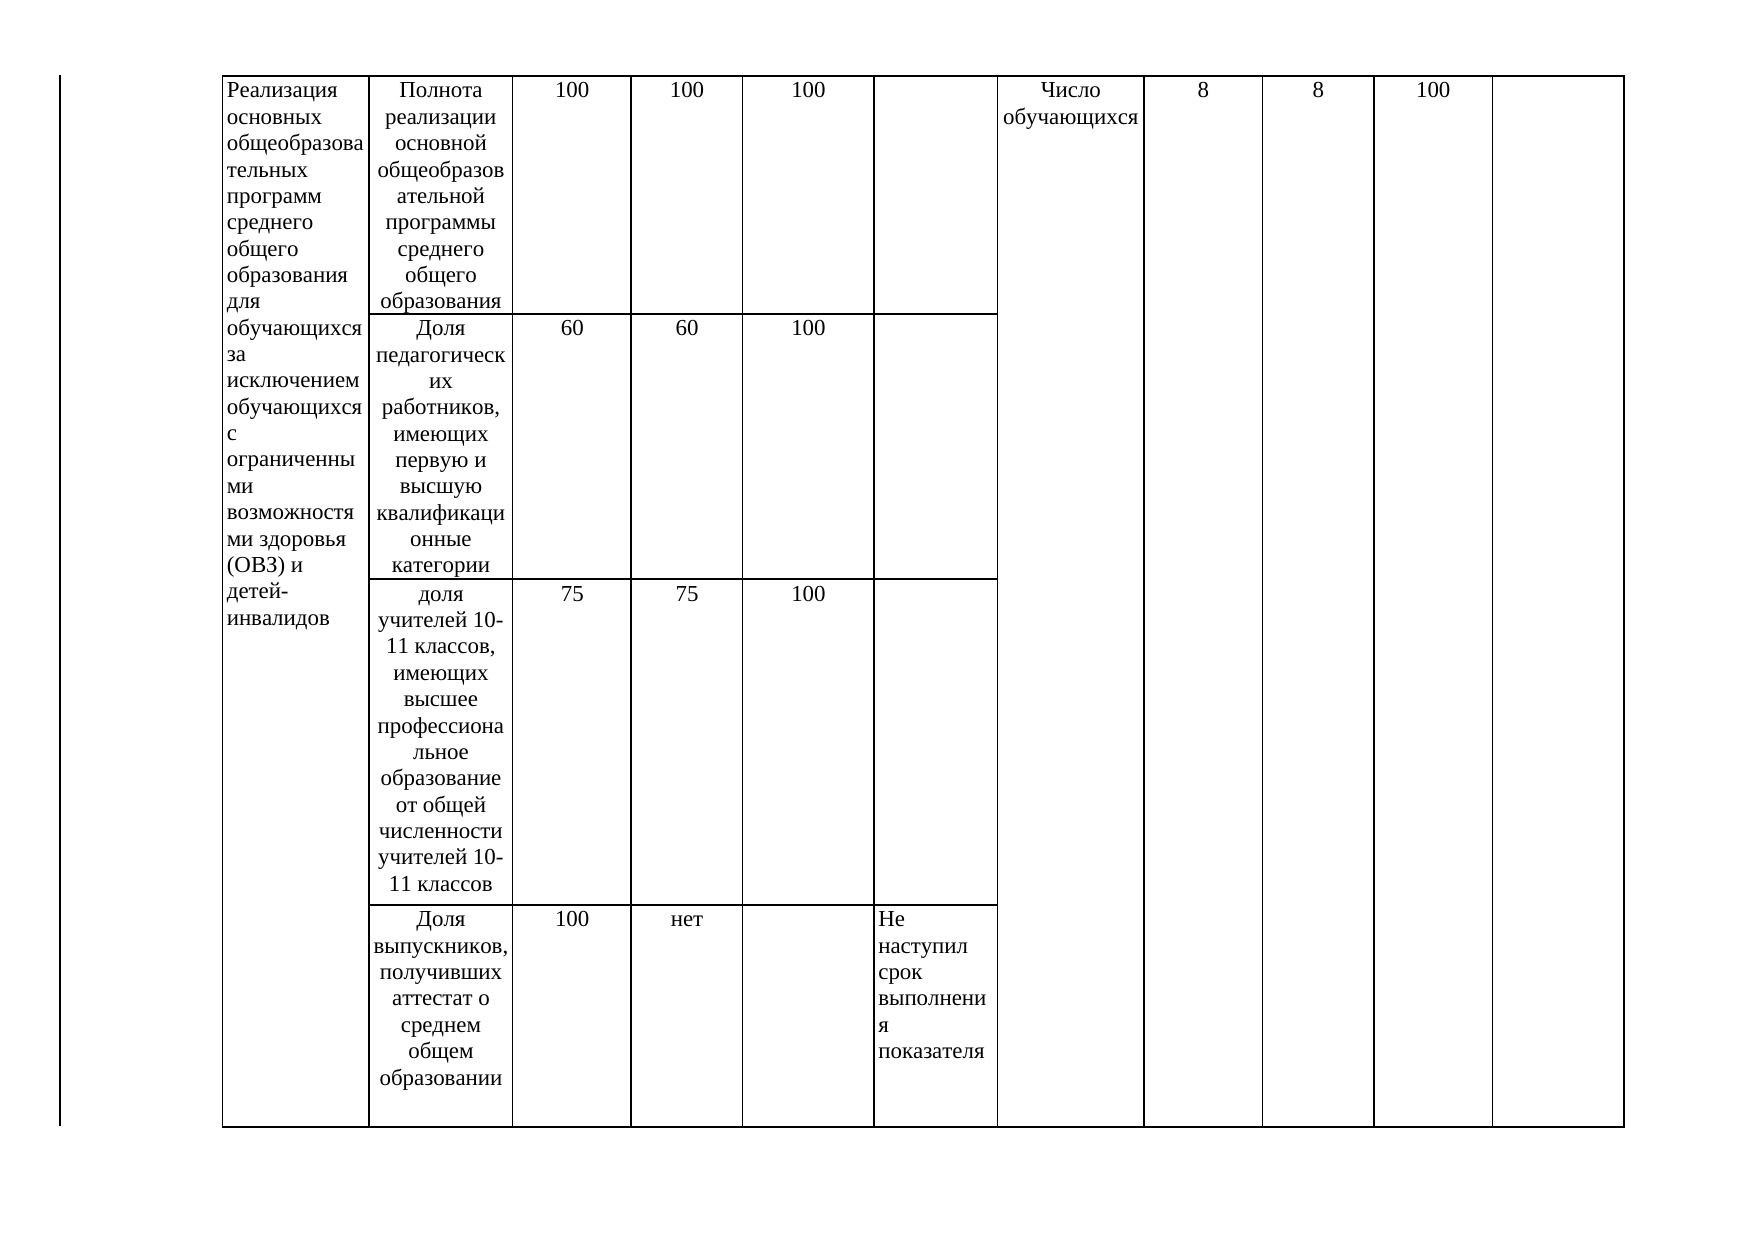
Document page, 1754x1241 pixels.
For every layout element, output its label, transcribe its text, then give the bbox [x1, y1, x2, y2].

table_cell [1493, 77, 1623, 1126]
table_cell 75 [513, 580, 630, 904]
table_cell 60 [632, 315, 742, 578]
table_cell [743, 906, 873, 1126]
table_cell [875, 906, 997, 1126]
table_cell 75 [632, 580, 742, 904]
table_cell 8 [1263, 77, 1373, 1126]
table_cell Реализация основных общеобразовательных программ среднего общего образования для обучающихся за исключением обучающихся с ограниченными возможностями здоровья (ОВЗ) и детей-инвалидов [223, 77, 368, 1126]
table_cell 100 [632, 77, 742, 313]
table_cell доля учителей 10-11 классов, имеющих высшее профессиональное образование от общей численности учителей 10-11 классов [370, 580, 512, 904]
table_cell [370, 315, 512, 578]
table_cell 100 [513, 906, 630, 1126]
table_cell 100 [743, 580, 873, 904]
table_cell Число обучающихся [998, 77, 1143, 1126]
table_cell [875, 315, 997, 578]
table_cell 100 [743, 77, 873, 313]
table_cell 8 [1145, 77, 1262, 1126]
table_cell Полнота реализации основной общеобразовательной программы среднего общего образования [370, 77, 512, 313]
table_cell 100 [1375, 77, 1492, 1126]
table_cell 100 [513, 77, 630, 313]
table_cell 60 [513, 315, 630, 578]
table_cell нет [632, 906, 742, 1126]
table_cell [875, 77, 997, 313]
table_cell 100 [743, 315, 873, 578]
table_cell [875, 580, 997, 904]
table_cell Доля выпускников, получивших аттестат о среднем общем образовании [370, 906, 512, 1126]
